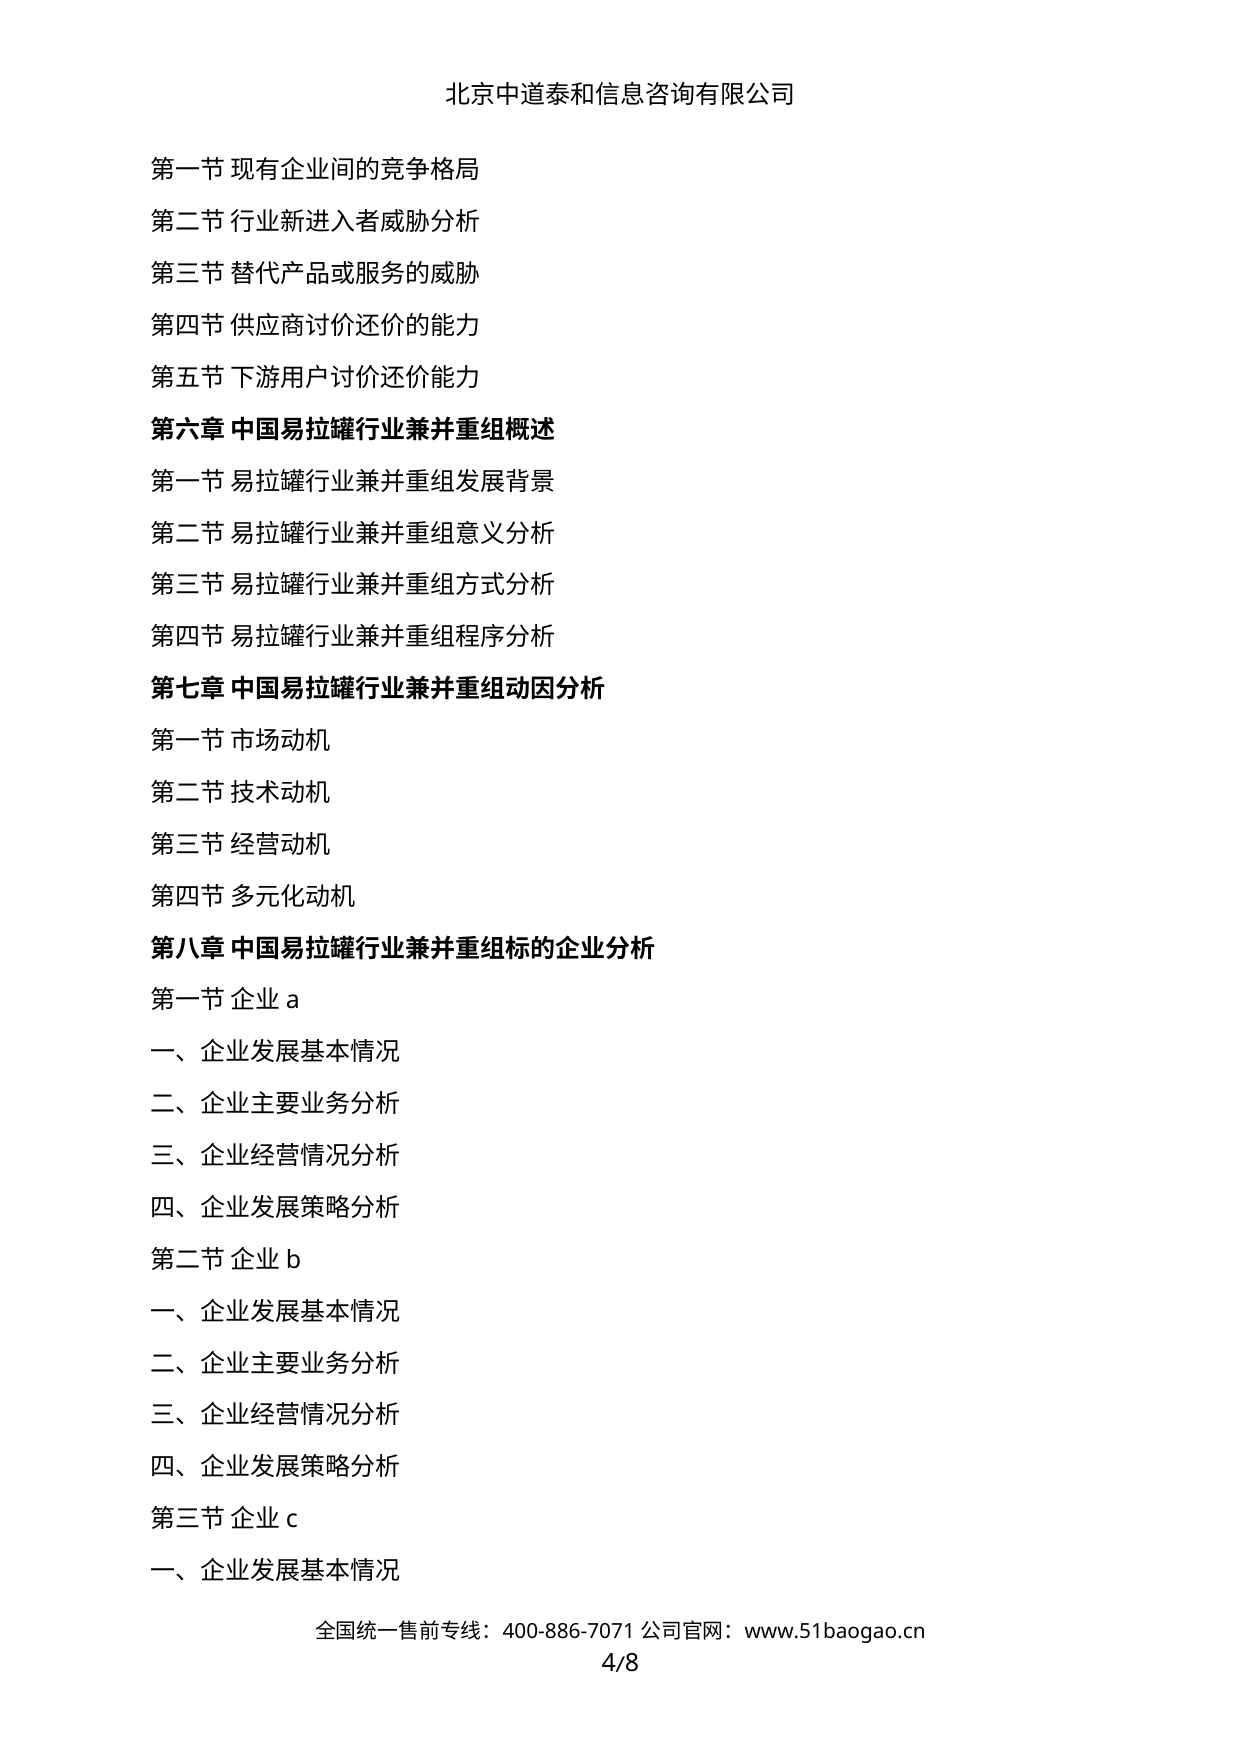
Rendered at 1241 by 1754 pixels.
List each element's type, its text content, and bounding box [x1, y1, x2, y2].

text 第三节 企业c [150, 1499, 1090, 1535]
text 四、企业发展策略分析 [150, 1447, 1090, 1483]
text 第五节 下游用户讨价还价能力 [150, 357, 1090, 394]
text 第三节 替代产品或服务的威胁 [150, 254, 1090, 290]
text 第六章 中国易拉罐行业兼并重组概述 [150, 409, 1090, 446]
text 第二节 易拉罐行业兼并重组意义分析 [150, 513, 1090, 549]
text 第一节 市场动机 [150, 721, 1090, 757]
text 第四节 供应商讨价还价的能力 [150, 306, 1090, 342]
text 第一节 易拉罐行业兼并重组发展背景 [150, 461, 1090, 497]
text 第七章 中国易拉罐行业兼并重组动因分析 [150, 669, 1090, 705]
text 第二节 技术动机 [150, 772, 1090, 809]
text 第四节 多元化动机 [150, 876, 1090, 912]
text 一、企业发展基本情况 [150, 1551, 1090, 1587]
text 一、企业发展基本情况 [150, 1291, 1090, 1327]
text 四、企业发展策略分析 [150, 1187, 1090, 1224]
text 第二节 行业新进入者威胁分析 [150, 202, 1090, 238]
text 第三节 易拉罐行业兼并重组方式分析 [150, 565, 1090, 601]
text 第一节 企业a [150, 980, 1090, 1016]
text 二、企业主要业务分析 [150, 1084, 1090, 1120]
text 一、企业发展基本情况 [150, 1032, 1090, 1068]
text 三、企业经营情况分析 [150, 1136, 1090, 1172]
text 第四节 易拉罐行业兼并重组程序分析 [150, 617, 1090, 653]
text 二、企业主要业务分析 [150, 1343, 1090, 1379]
text 第一节 现有企业间的竞争格局 [150, 150, 1090, 186]
text 第八章 中国易拉罐行业兼并重组标的企业分析 [150, 928, 1090, 964]
text 第二节 企业b [150, 1239, 1090, 1276]
text 第三节 经营动机 [150, 824, 1090, 861]
text 三、企业经营情况分析 [150, 1395, 1090, 1431]
